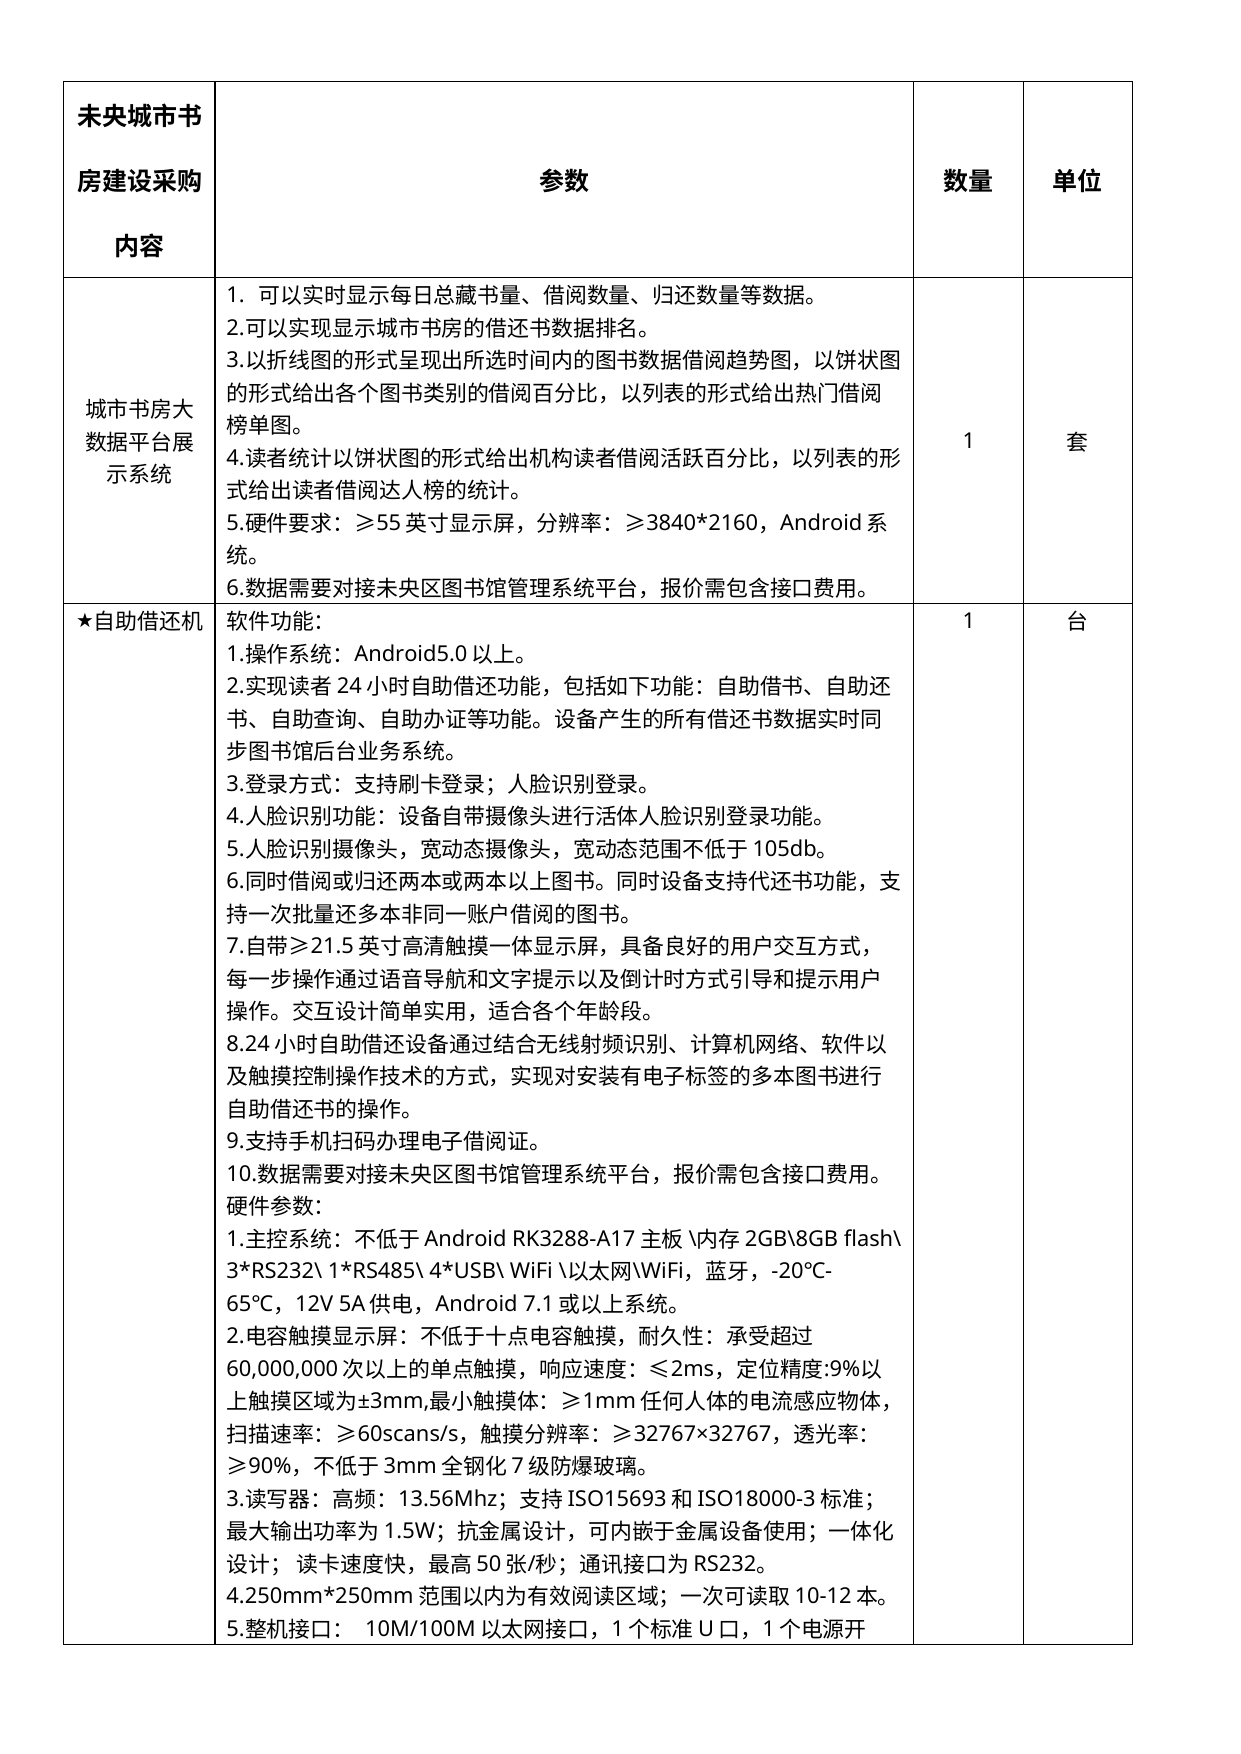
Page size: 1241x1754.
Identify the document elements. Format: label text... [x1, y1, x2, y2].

table_cell ★自助借还机 [64, 604, 214, 1644]
table_cell 1 [914, 278, 1023, 603]
table_cell 城市书房大数据平台展示系统 [64, 278, 214, 603]
table_cell 可以实时显示每日总藏书量、借阅数量、归还数量等数据。 2.可以实现显示城市书房的借还书数据排名。 3.以折线图的形式呈现出所选时间内的图书数据借阅趋势图，以饼状图的形式给出各个图书类别的借阅百分比，以列表的形式给出热门借阅榜单图。 4.读者统计以饼状图的形式给出机构读者借阅活跃百分比，以列表的形式给出读者借阅达人榜的统计。 5.硬件要求：≥55英寸显示屏，分辨率：≥3840*2160，Android系统。 6.数据需要对接未央区图书馆管理系统平台，报价需包含接口费用。 [216, 278, 913, 603]
table_header 参数 [216, 82, 913, 277]
table_cell 套 [1024, 278, 1132, 603]
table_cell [216, 604, 913, 1644]
table_cell 1 [914, 604, 1023, 1644]
table_cell 台 [1024, 604, 1132, 1644]
table_header 未央城市书房建设采购内容 [64, 82, 214, 277]
table_header 单位 [1024, 82, 1132, 277]
table_header 数量 [914, 82, 1023, 277]
